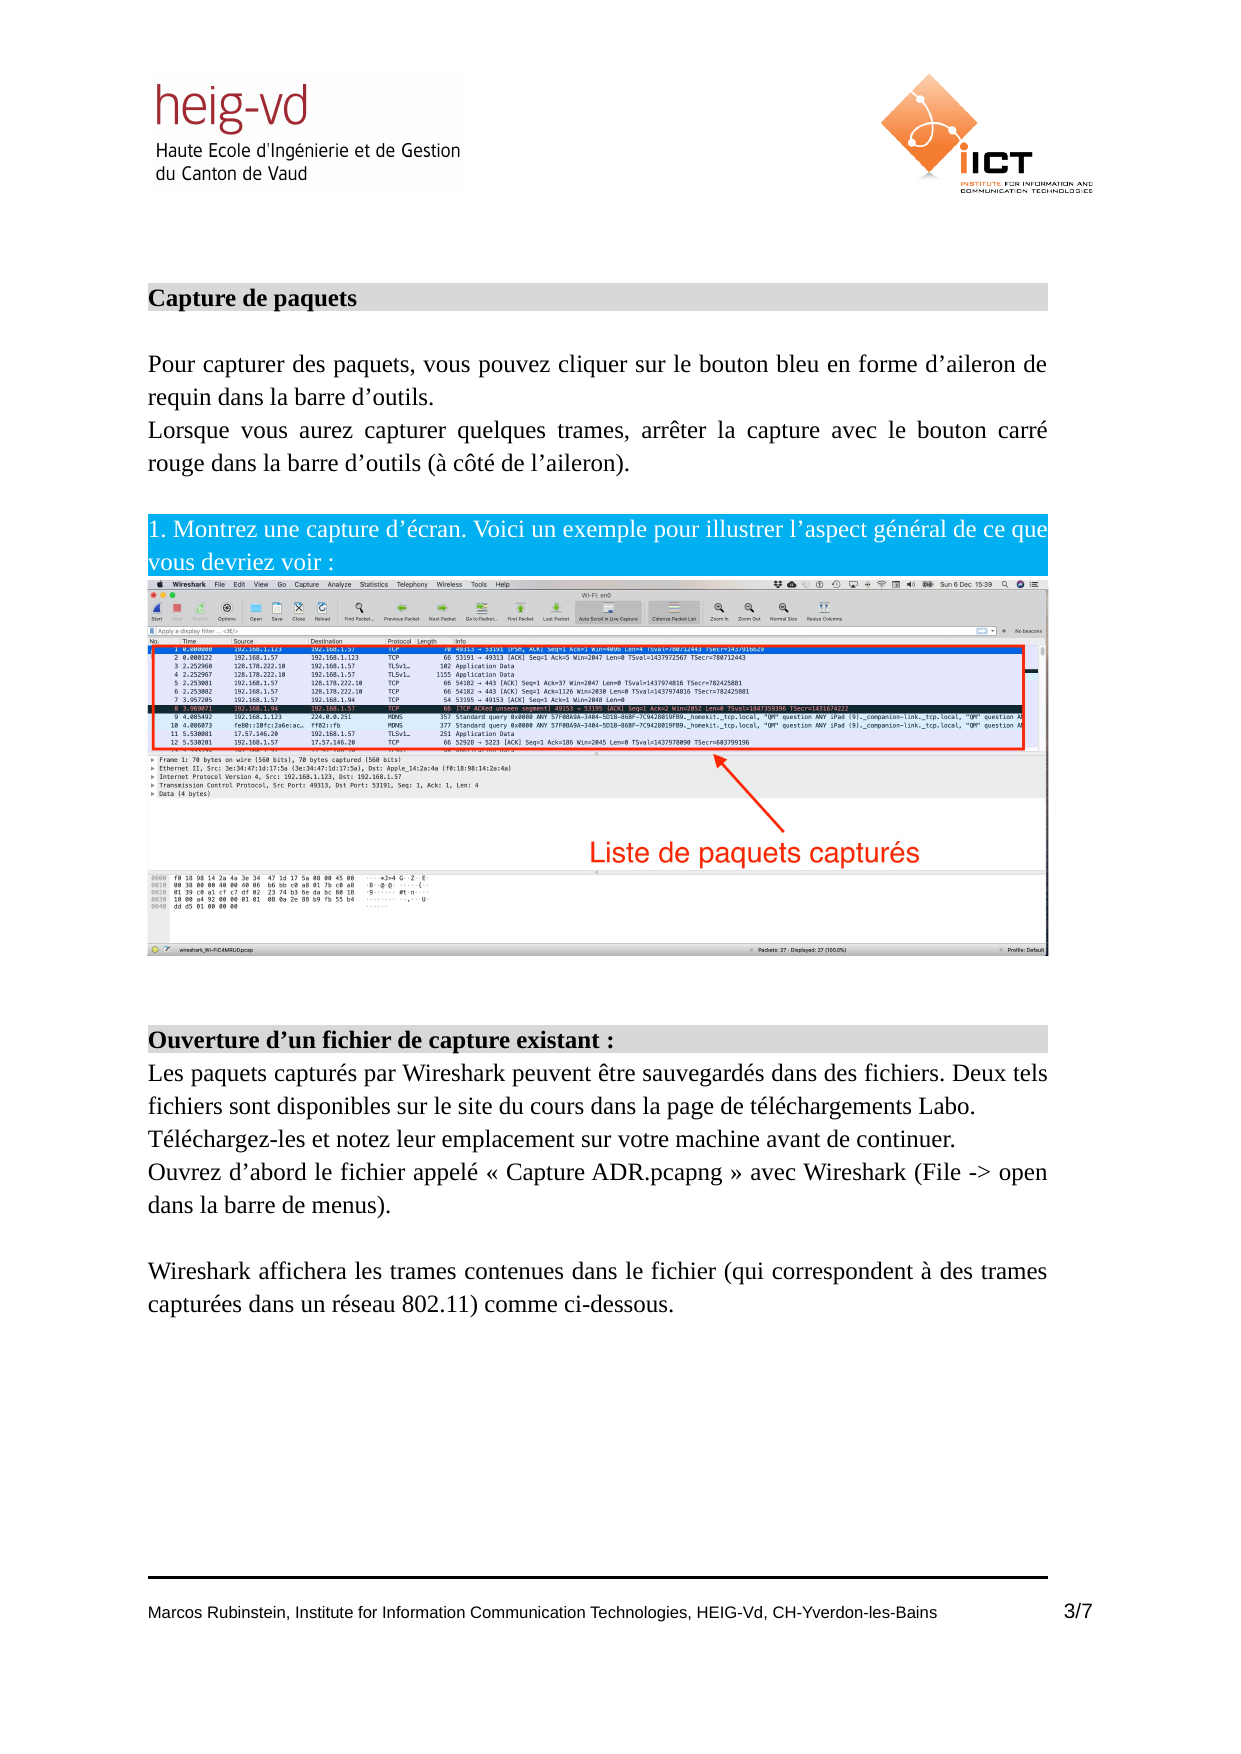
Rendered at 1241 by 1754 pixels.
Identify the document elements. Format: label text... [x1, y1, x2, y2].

text Les paquets capturés par Wireshark peuvent être sauvegardés dans des fichiers. Deux tels fichiers sont disponibles sur le site du cours dans la page de téléchargements Labo. [148, 1058, 1048, 1119]
picture [147, 73, 467, 193]
text Lorsque vous aurez capturer quelques trames, arrêter la capture avec le bouton carré rouge dans la barre d’outils (à côté de l’aileron). [148, 415, 1048, 477]
picture [880, 73, 1093, 193]
title Ouverture d’un fichier de capture existant : [148, 1025, 1048, 1053]
title Capture de paquets [148, 283, 1048, 311]
text Téléchargez-les et notez leur emplacement sur votre machine avant de continuer. [148, 1124, 1048, 1153]
text Ouvrez d’abord le fichier appelé « Capture ADR.pcapng » avec Wireshark (File -> open dans la barre de menus). [148, 1157, 1048, 1219]
text 1. Montrez une capture d’écran. Voici un exemple pour illustrer l’aspect général de ce que vous devriez voir : [148, 514, 1048, 576]
text Wireshark affichera les trames contenues dans le fichier (qui correspondent à des trames capturées dans un réseau 802.11) comme ci-dessous. [148, 1256, 1048, 1318]
picture [147, 580, 1049, 956]
text Pour capturer des paquets, vous pouvez cliquer sur le bouton bleu en forme d’aileron de requin dans la barre d’outils. [148, 349, 1048, 411]
